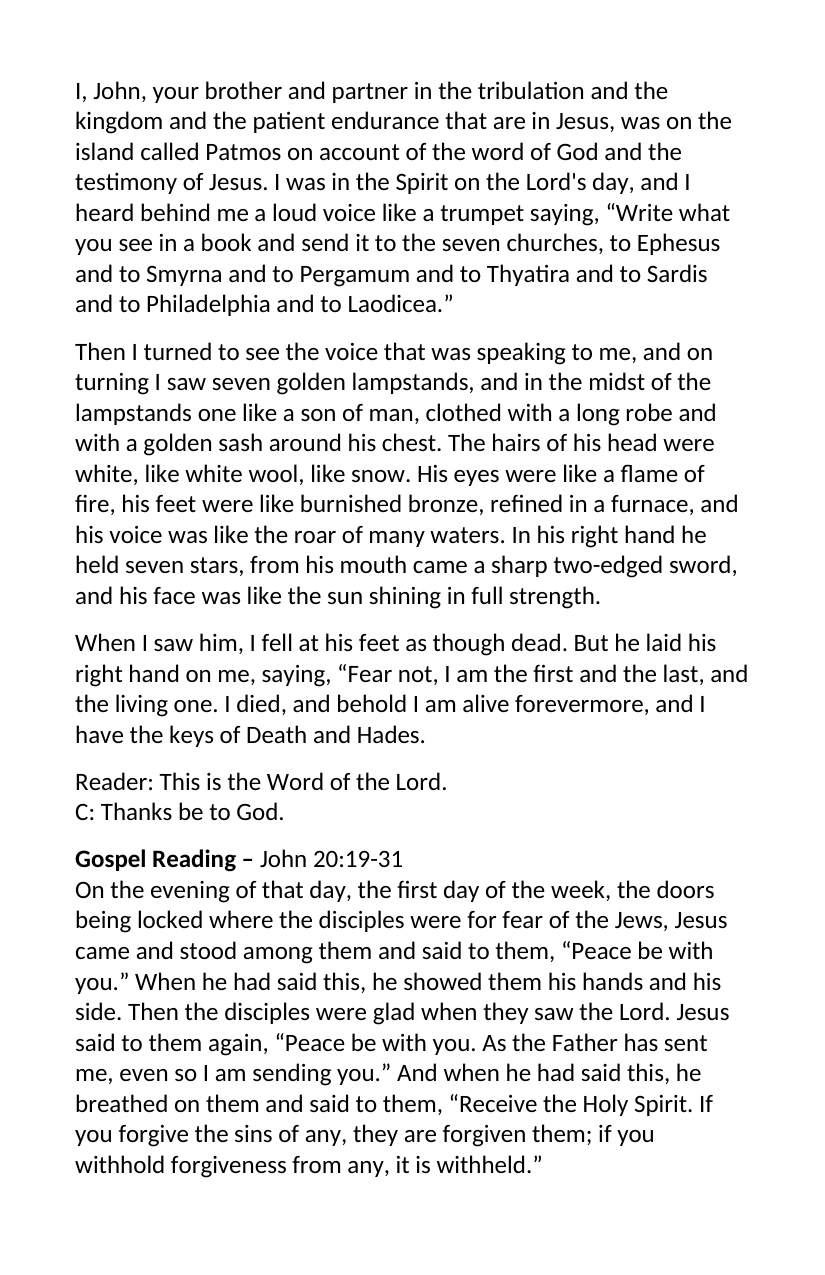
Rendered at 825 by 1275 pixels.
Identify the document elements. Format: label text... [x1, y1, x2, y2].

text Reader: This is the Word of the Lord. C: Thanks be to God. [75, 766, 750, 827]
text Gospel Reading – John 20:19-31 [75, 844, 750, 874]
text Then I turned to see the voice that was speaking to me, and on turning I saw seven golden lampstands, and in the midst of the lampstands one like a son of man, clothed with a long robe and with a golden sash around his chest. The hairs of his head were white, like white wool, like snow. His eyes were like a flame of fire, his feet were like burnished bronze, refined in a furnace, and his voice was like the roar of many waters. In his right hand he held seven stars, from his mouth came a sharp two-edged sword, and his face was like the sun shining in full strength. [75, 336, 750, 611]
text I, John, your brother and partner in the tribulation and the kingdom and the patient endurance that are in Jesus, was on the island called Patmos on account of the word of God and the testimony of Jesus. I was in the Spirit on the Lord's day, and I heard behind me a loud voice like a trumpet saying, “Write what you see in a book and send it to the seven churches, to Ephesus and to Smyrna and to Pergamum and to Thyatira and to Sardis and to Philadelphia and to Laodicea.” [75, 75, 750, 319]
text When I saw him, I fell at his feet as though dead. But he laid his right hand on me, saying, “Fear not, I am the first and the last, and the living one. I died, and behold I am alive forevermore, and I have the keys of Death and Hades. [75, 627, 750, 749]
text On the evening of that day, the first day of the week, the doors being locked where the disciples were for fear of the Jews, Jesus came and stood among them and said to them, “Peace be with you.” When he had said this, he showed them his hands and his side. Then the disciples were glad when they saw the Lord. Jesus said to them again, “Peace be with you. As the Father has sent me, even so I am sending you.” And when he had said this, he breathed on them and said to them, “Receive the Holy Spirit. If you forgive the sins of any, they are forgiven them; if you withhold forgiveness from any, it is withheld.” [75, 874, 750, 1179]
